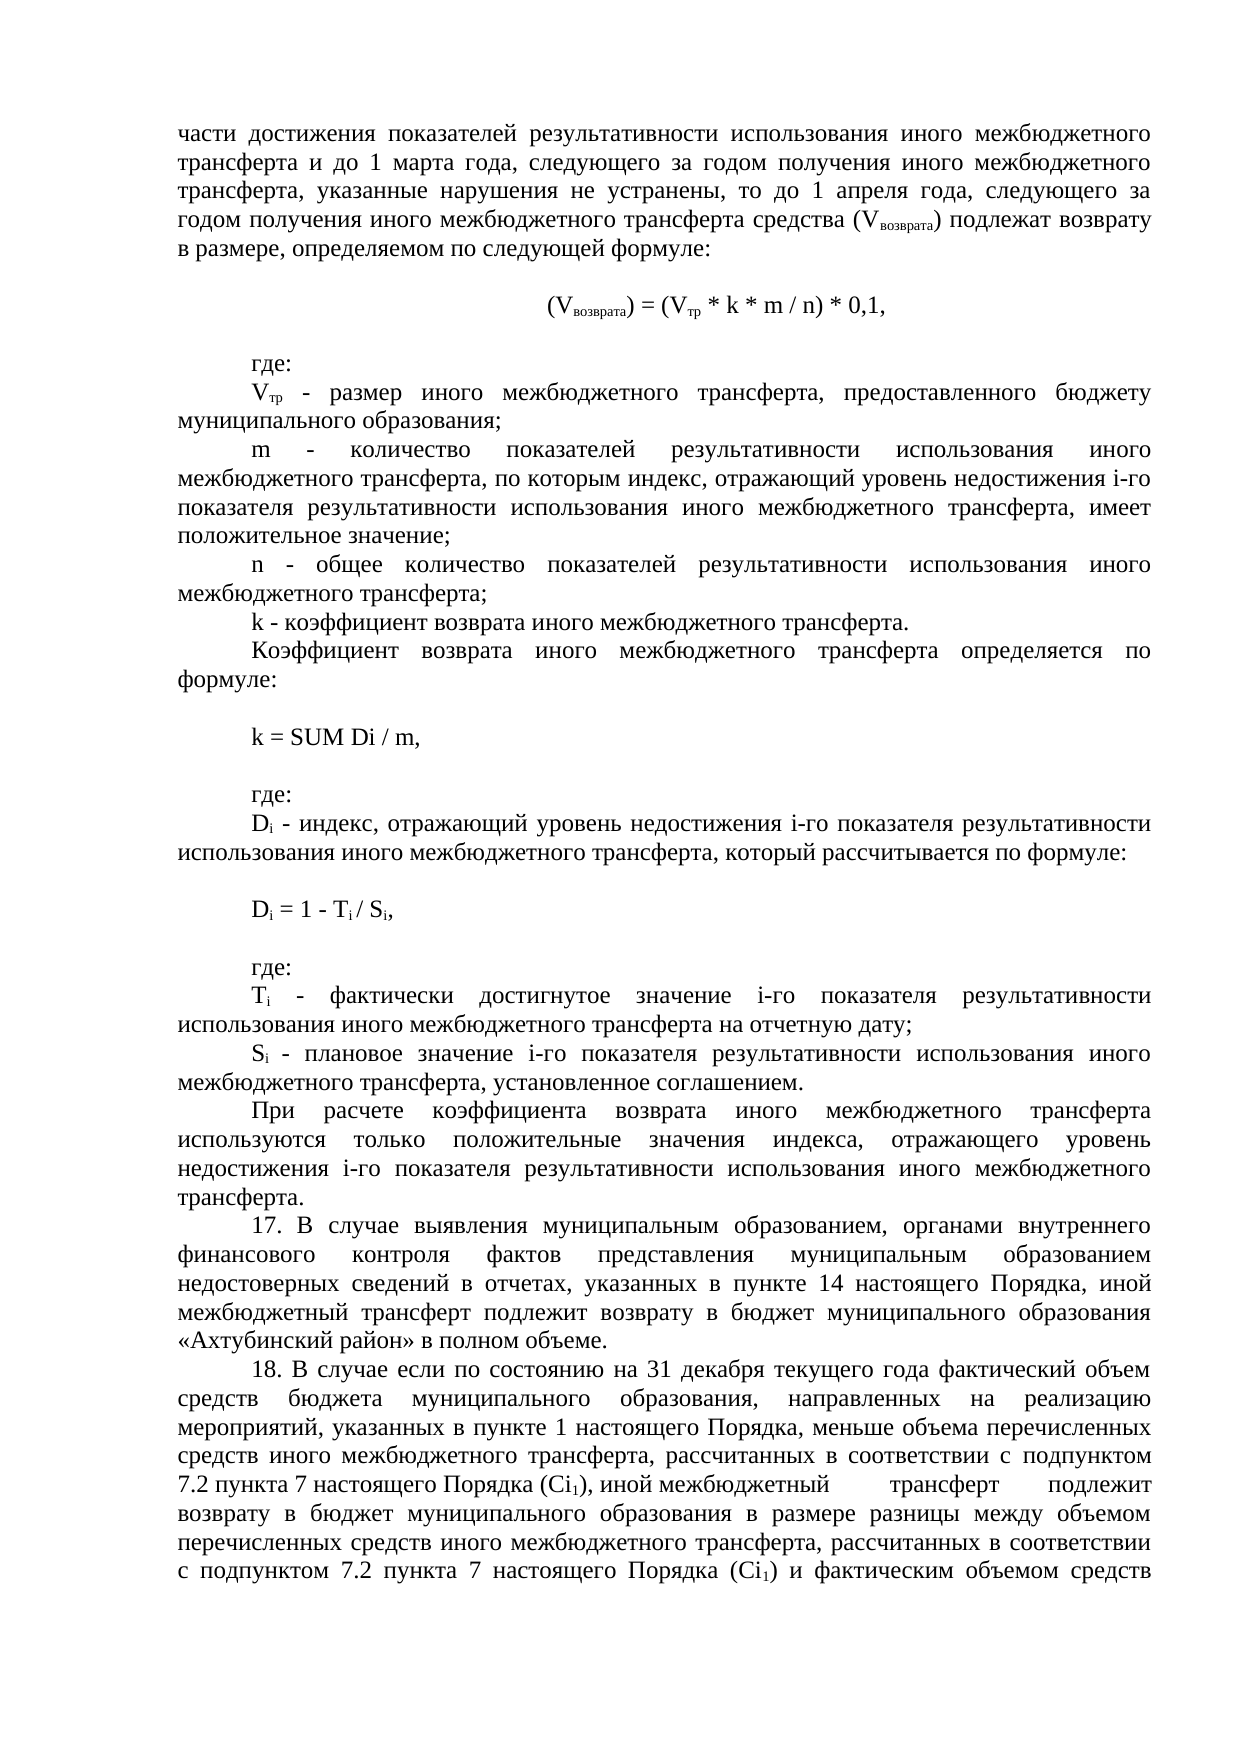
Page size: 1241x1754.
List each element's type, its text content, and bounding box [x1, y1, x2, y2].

text m - количество показателей результативности использования иного межбюджетного трансферта, по которым индекс, отражающий уровень недостижения i-го показателя результативности использования иного межбюджетного трансферта, имеет положительное значение; [177, 434, 1152, 549]
text Коэффициент возврата иного межбюджетного трансферта определяется по формуле: [177, 636, 1152, 693]
text n - общее количество показателей результативности использования иного межбюджетного трансферта; [177, 549, 1152, 607]
text Di = 1 - Ti / Si, [177, 894, 1181, 923]
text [177, 118, 1152, 262]
text (Vвозврата) = (Vтр * k * m / n) * 0,1, [177, 291, 1181, 319]
text где: [177, 348, 1181, 377]
text k - коэффициент возврата иного межбюджетного трансферта. [177, 607, 1181, 636]
text Si - плановое значение i-го показателя результативности использования иного межбюджетного трансферта, установленное соглашением. [177, 1038, 1152, 1096]
text Ti - фактически достигнутое значение i-го показателя результативности использования иного межбюджетного трансферта на отчетную дату; [177, 981, 1152, 1038]
text где: [177, 952, 1181, 981]
text Di - индекс, отражающий уровень недостижения i-го показателя результативности использования иного межбюджетного трансферта, который рассчитывается по формуле: [177, 808, 1152, 866]
text При расчете коэффициента возврата иного межбюджетного трансферта используются только положительные значения индекса, отражающего уровень недостижения i-го показателя результативности использования иного межбюджетного трансферта. [177, 1096, 1152, 1211]
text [177, 1354, 1152, 1584]
text k = SUM Di / m, [177, 722, 1181, 751]
text 17. В случае выявления муниципальным образованием, органами внутреннего финансового контроля фактов представления муниципальным образованием недостоверных сведений в отчетах, указанных в пункте 14 настоящего Порядка, иной межбюджетный трансферт подлежит возврату в бюджет муниципального образования «Ахтубинский район» в полном объеме. [177, 1211, 1152, 1354]
text где: [177, 779, 1181, 808]
text Vтр - размер иного межбюджетного трансферта, предоставленного бюджету муниципального образования; [177, 377, 1152, 434]
